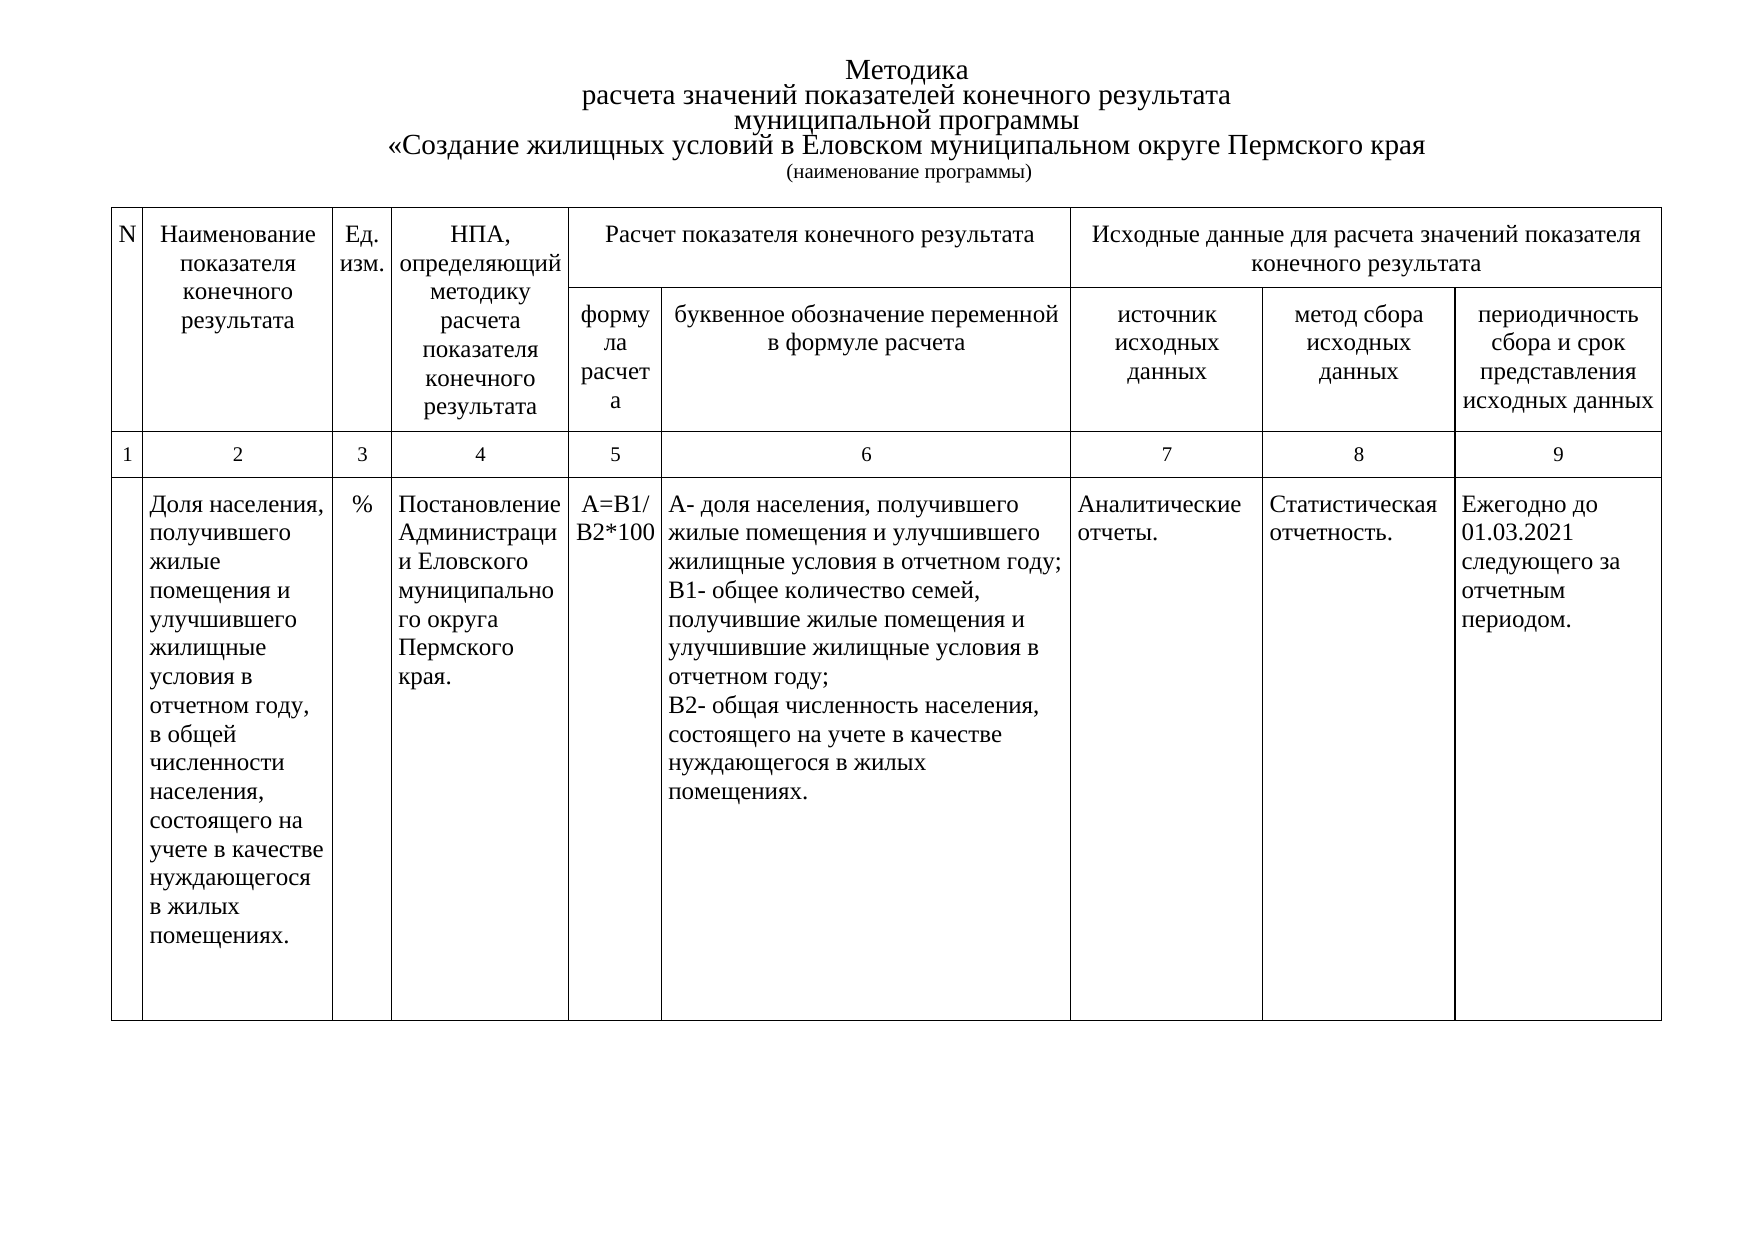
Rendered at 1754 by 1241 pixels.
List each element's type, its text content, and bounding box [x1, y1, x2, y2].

table_cell A=B1/B2*100 [569, 478, 661, 1020]
table_cell источник исходных данных [1071, 288, 1262, 431]
table_cell 7 [1071, 432, 1262, 477]
table_cell Аналитические отчеты. [1071, 478, 1262, 1020]
text расчета значений показателей конечного результата [118, 84, 1695, 109]
table_cell метод сбора исходных данных [1263, 288, 1454, 431]
table_cell Доля населения, получившего жилые помещения и улучшившего жилищные условия в отчетном году, в общей численности населения, состоящего на учете в качестве нуждающегося в жилых помещениях. [143, 478, 332, 1020]
text Методика [118, 59, 1695, 84]
table_cell 3 [333, 432, 391, 477]
table_header Наименование показателя конечного результата [143, 208, 332, 431]
text «Создание жилищных условий в Еловском муниципальном округе Пермского края [118, 134, 1695, 159]
table_cell Постановление Администрации Еловского муниципального округа Пермского края. [392, 478, 568, 1020]
table_cell 1 [112, 432, 142, 477]
table_header НПА, определяющий методику расчета показателя конечного результата [392, 208, 568, 431]
table_cell 2 [143, 432, 332, 477]
table_cell [112, 478, 142, 1020]
table_cell 8 [1263, 432, 1454, 477]
table_cell 5 [569, 432, 661, 477]
table_cell периодичность сбора и срок представления исходных данных [1456, 288, 1661, 431]
table_cell 4 [392, 432, 568, 477]
table_cell формула расчета [569, 288, 661, 431]
table_cell Статистическая отчетность. [1263, 478, 1454, 1020]
table_cell А- доля населения, получившего жилые помещения и улучшившего жилищные условия в отчетном году; B1- общее количество семей, получившие жилые помещения и улучшившие жилищные условия в отчетном году; B2- общая численность населения, состоящего на учете в качестве нуждающегося в жилых помещениях. [662, 478, 1070, 1020]
text (наименование программы) [118, 159, 1695, 183]
table_cell % [333, 478, 391, 1020]
text муниципальной программы [118, 109, 1695, 134]
table_header Расчет показателя конечного результата [569, 208, 1070, 287]
table_cell Ежегодно до 01.03.2021 следующего за отчетным периодом. [1456, 478, 1661, 1020]
table_cell 6 [662, 432, 1070, 477]
table_header Исходные данные для расчета значений показателя конечного результата [1071, 208, 1661, 287]
table_cell 9 [1456, 432, 1661, 477]
table_header N [112, 208, 142, 431]
table_header Ед. изм. [333, 208, 391, 431]
table_cell буквенное обозначение переменной в формуле расчета [662, 288, 1070, 431]
